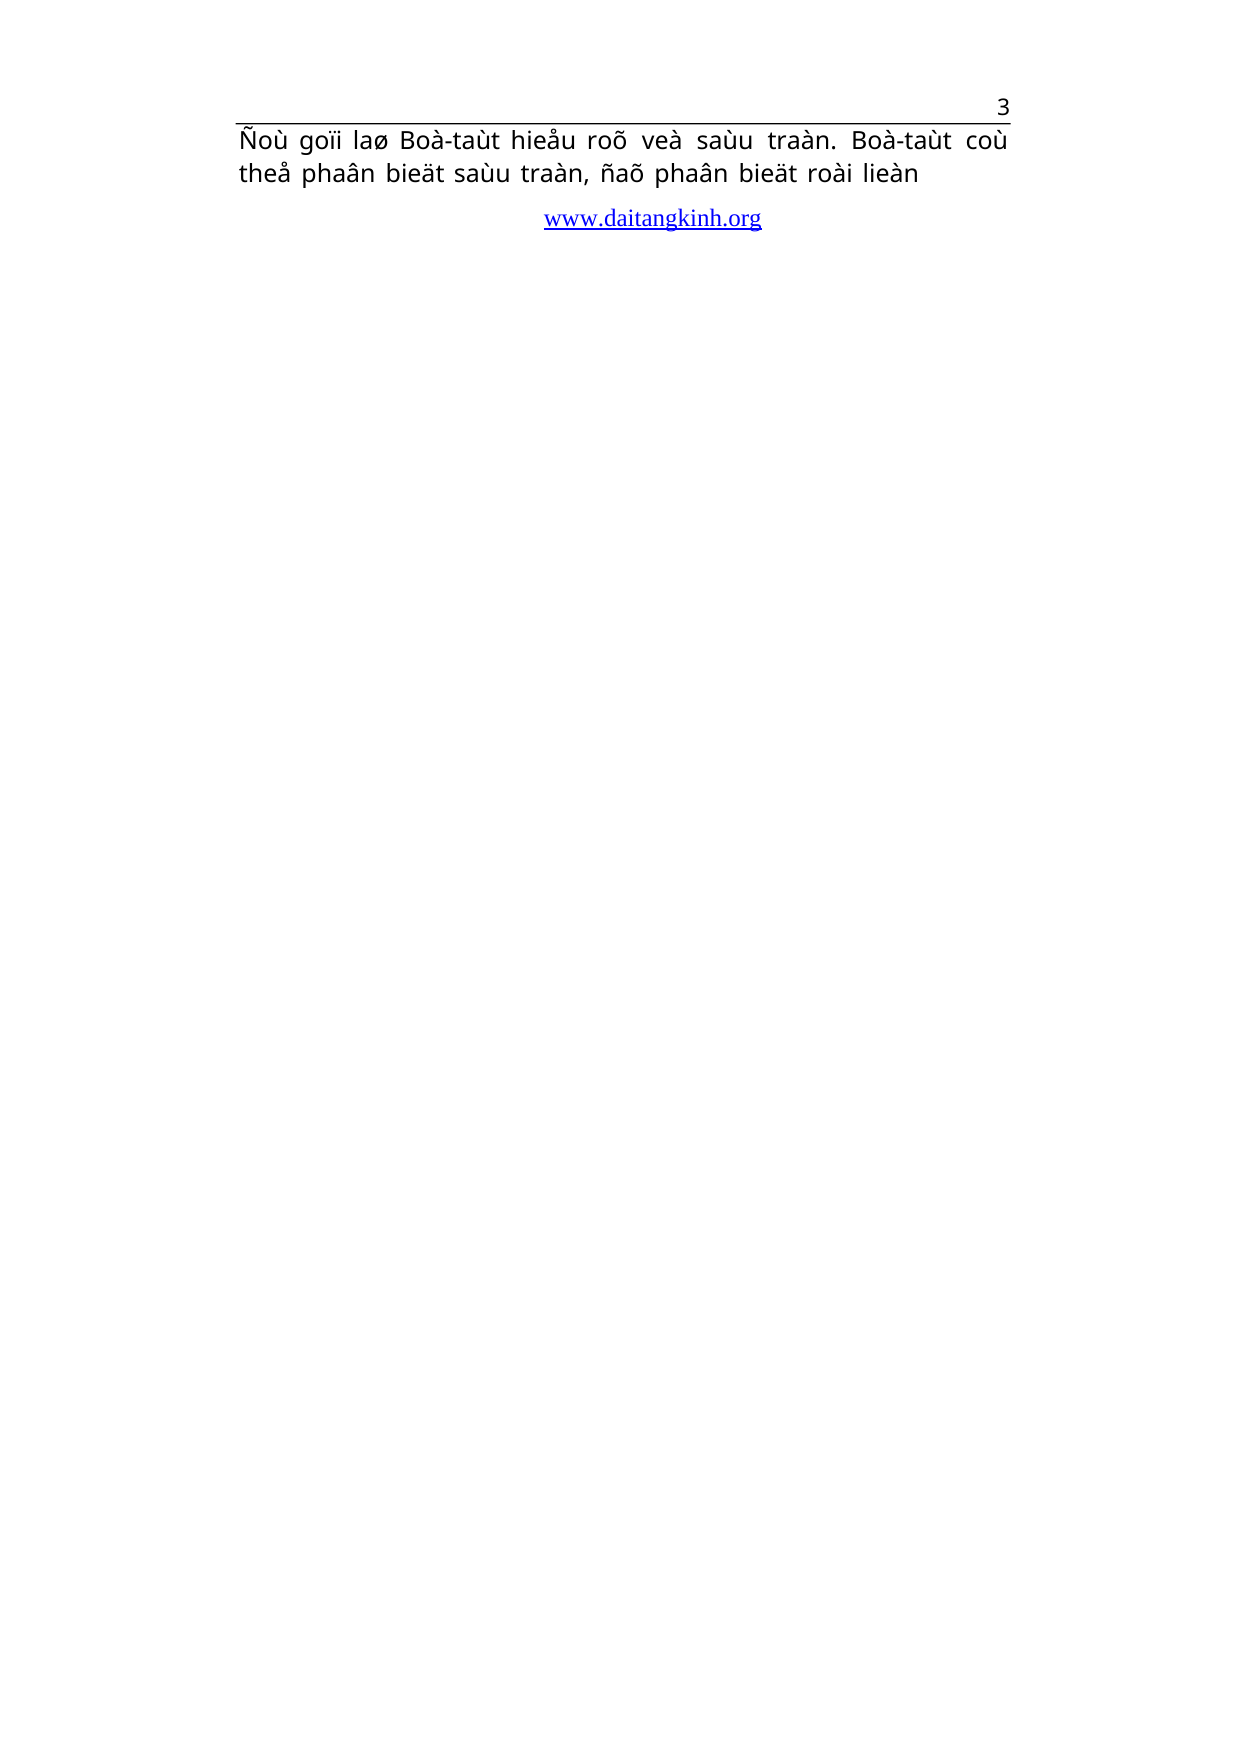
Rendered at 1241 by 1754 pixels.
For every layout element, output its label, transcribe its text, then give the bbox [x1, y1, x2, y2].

text www.daitangkinh.org [403, 203, 902, 232]
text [239, 123, 1008, 190]
